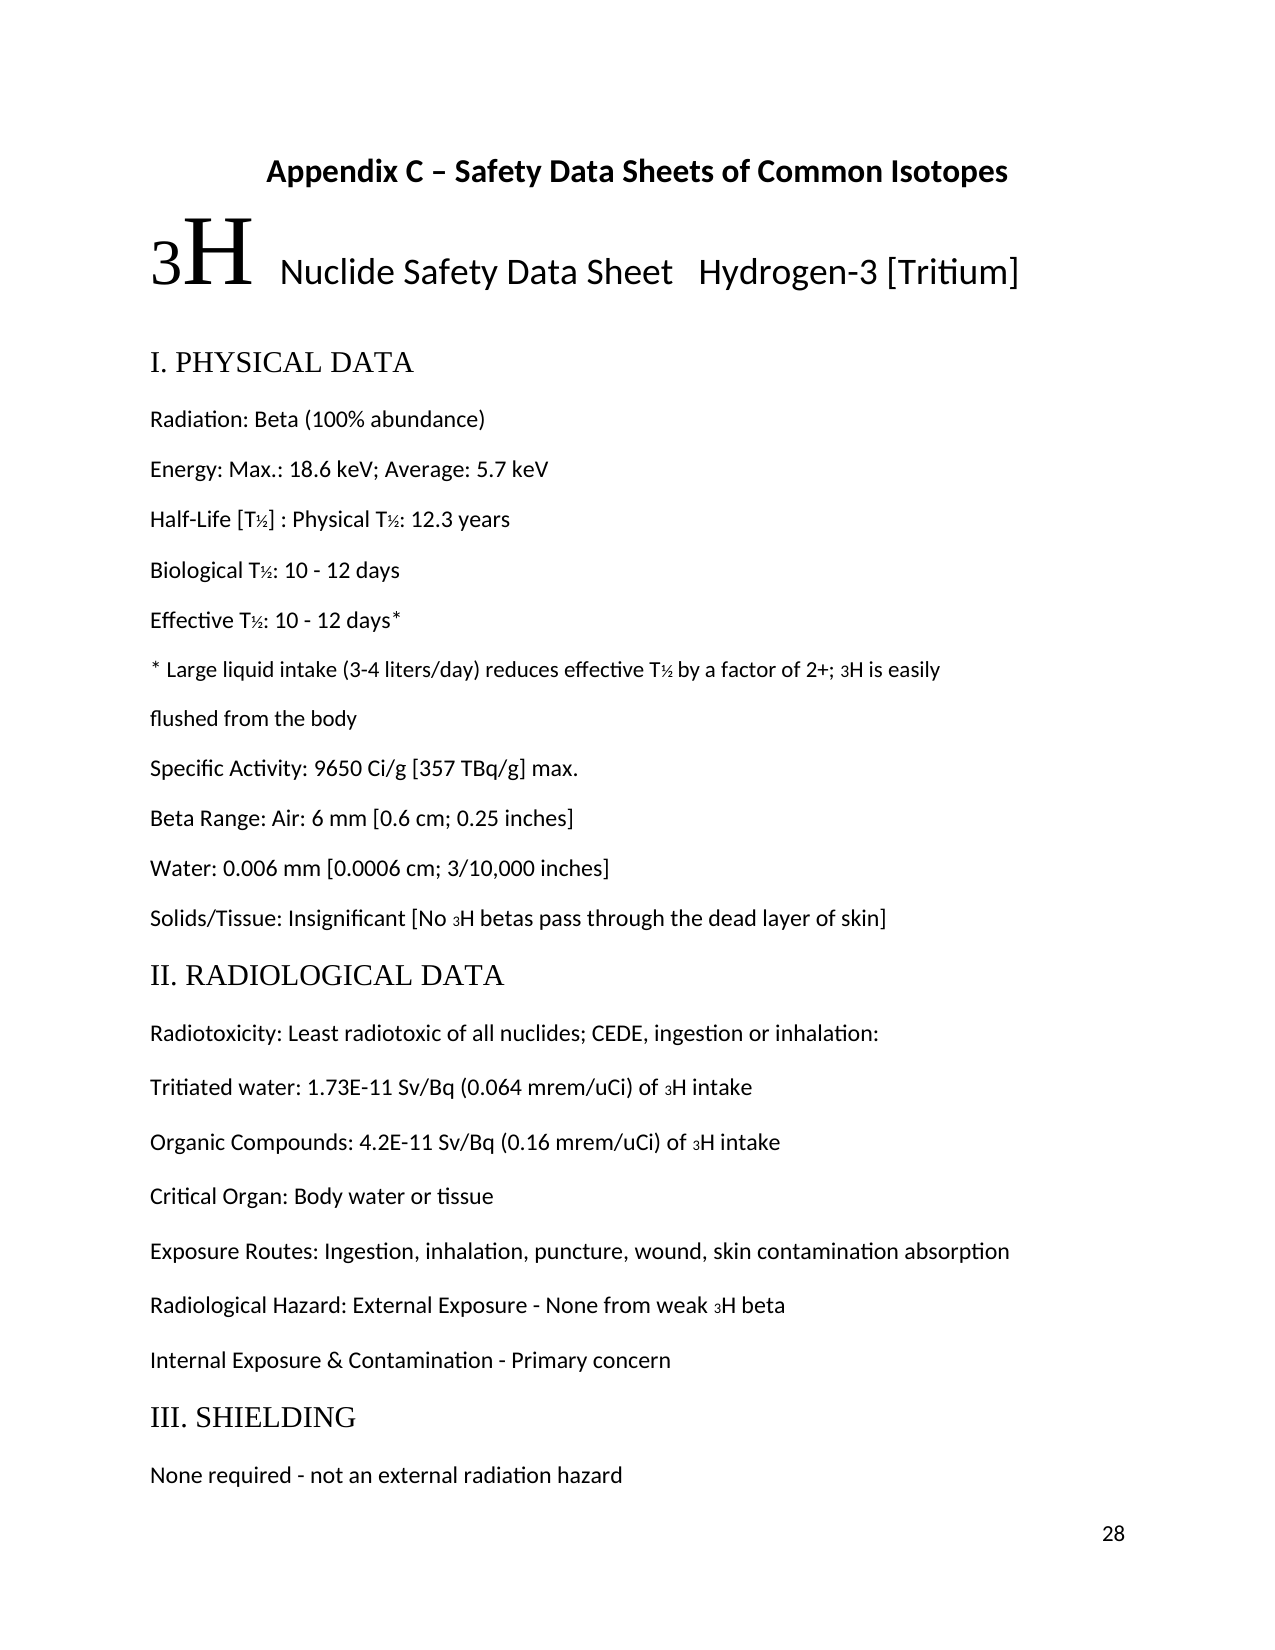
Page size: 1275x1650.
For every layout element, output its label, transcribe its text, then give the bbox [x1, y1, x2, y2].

text Specific Activity: 9650 Ci/g [357 TBq/g] max. [150, 753, 1125, 782]
text III. SHIELDING [150, 1399, 1125, 1434]
subtitle Appendix C – Safety Data Sheets of Common Isotopes [150, 150, 1125, 191]
text flushed from the body [150, 704, 1125, 732]
text Radiotoxicity: Least radiotoxic of all nuclides; CEDE, ingestion or inhalation: [150, 1018, 1125, 1047]
text Organic Compounds: 4.2E-11 Sv/Bq (0.16 mrem/uCi) of 3H intake [150, 1127, 1125, 1156]
text Solids/Tissue: Insignificant [No 3H betas pass through the dead layer of skin] [150, 903, 1125, 932]
text * Large liquid intake (3-4 liters/day) reduces effective T½ by a factor of 2+; 3H is easily [150, 655, 1125, 683]
text Internal Exposure & Contamination - Primary concern [150, 1345, 1125, 1374]
text Critical Organ: Body water or tissue [150, 1181, 1125, 1211]
text None required - not an external radiation hazard [150, 1460, 1125, 1489]
text Half-Life [T½] : Physical T½: 12.3 years [150, 504, 1125, 534]
text Biological T½: 10 - 12 days [150, 555, 1125, 584]
text Beta Range: Air: 6 mm [0.6 cm; 0.25 inches] [150, 803, 1125, 832]
text Effective T½: 10 - 12 days* [150, 605, 1125, 634]
text II. RADIOLOGICAL DATA [150, 957, 1125, 992]
text Energy: Max.: 18.6 keV; Average: 5.7 keV [150, 454, 1125, 484]
text Radiation: Beta (100% abundance) [150, 404, 1125, 434]
text Exposure Routes: Ingestion, inhalation, puncture, wound, skin contamination absorption [150, 1236, 1125, 1265]
text Water: 0.006 mm [0.0006 cm; 3/10,000 inches] [150, 853, 1125, 882]
text Tritiated water: 1.73E-11 Sv/Bq (0.064 mrem/uCi) of 3H intake [150, 1072, 1125, 1102]
text I. PHYSICAL DATA [150, 344, 1125, 378]
text 3H Nuclide Safety Data Sheet Hydrogen-3 [Tritium] [150, 191, 1125, 306]
text Radiological Hazard: External Exposure - None from weak 3H beta [150, 1290, 1125, 1320]
